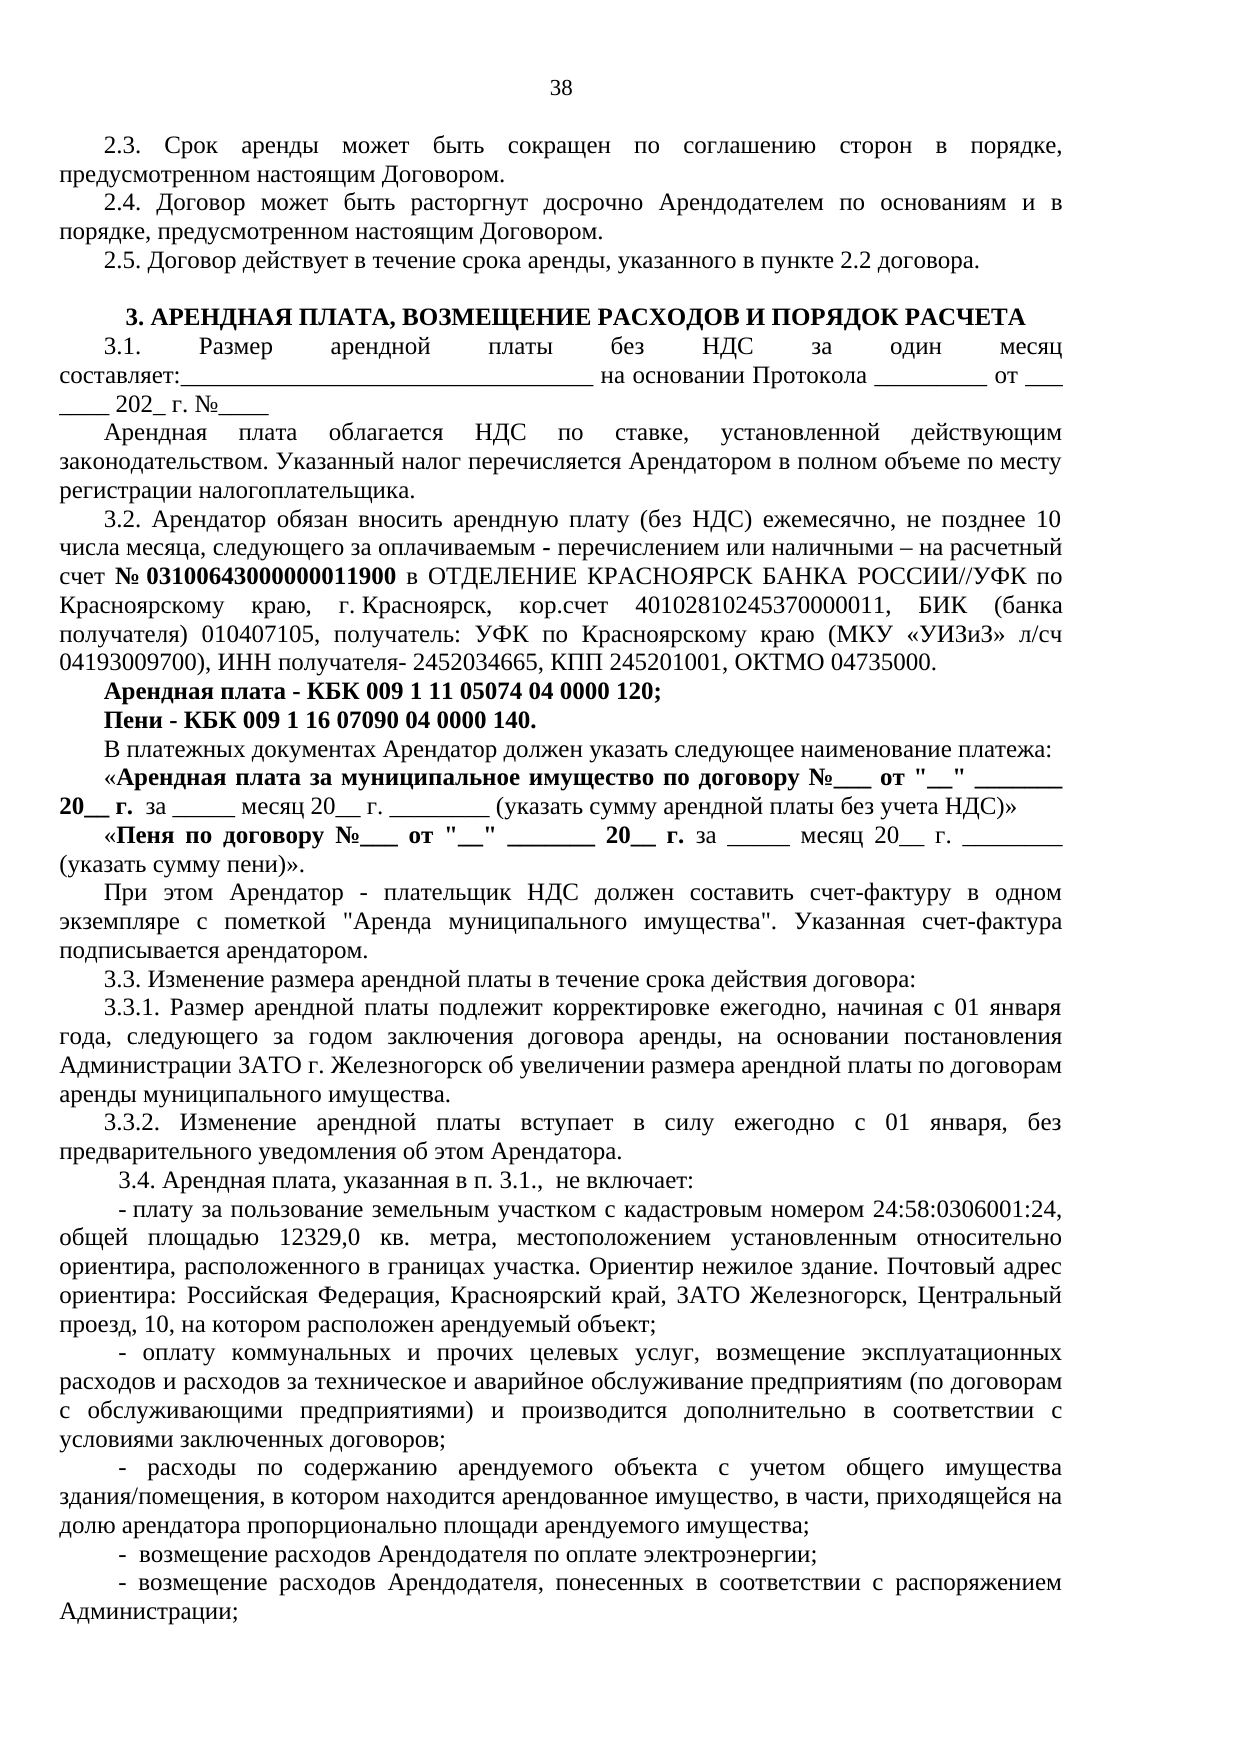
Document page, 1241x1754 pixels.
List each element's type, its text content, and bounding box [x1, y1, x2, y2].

text - плату за пользование земельным участком с кадастровым номером 24:58:0306001:24, общей площадью 12329,0 кв. метра, местоположением установленным относительно ориентира, расположенного в границах участка. Ориентир нежилое здание. Почтовый адрес ориентира: Российская Федерация, Красноярский край, ЗАТО Железногорск, Центральный проезд, 10, на котором расположен арендуемый объект; [59, 1194, 1063, 1337]
text Пени - КБК 009 1 16 07090 04 0000 140. [59, 705, 1063, 734]
text 2.4. Договор может быть расторгнут досрочно Арендодателем по основаниям и в порядке, предусмотренном настоящим Договором. [59, 187, 1063, 245]
text - оплату коммунальных и прочих целевых услуг, возмещение эксплуатационных расходов и расходов за техническое и аварийное обслуживание предприятиям (по договорам с обслуживающими предприятиями) и производится дополнительно в соответствии с условиями заключенных договоров; [59, 1337, 1063, 1452]
text 2.3. Срок аренды может быть сокращен по соглашению сторон в порядке, предусмотренном настоящим Договором. [59, 130, 1063, 187]
text 2.5. Договор действует в течение срока аренды, указанного в пункте 2.2 договора. [59, 245, 1063, 274]
text 3.3. Изменение размера арендной платы в течение срока действия договора: [59, 964, 1063, 992]
text 3.3.1. Размер арендной платы подлежит корректировке ежегодно, начиная с 01 января года, следующего за годом заключения договора аренды, на основании постановления Администрации ЗАТО г. Железногорск об увеличении размера арендной платы по договорам аренды муниципального имущества. [59, 992, 1063, 1107]
text «Пеня по договору №___ от "__" _______ 20__ г. за _____ месяц 20__ г. ________ (указать сумму пени)». [59, 820, 1063, 877]
text - расходы по содержанию арендуемого объекта с учетом общего имущества здания/помещения, в котором находится арендованное имущество, в части, приходящейся на долю арендатора пропорционально площади арендуемого имущества; [59, 1452, 1063, 1539]
text При этом Арендатор - плательщик НДС должен составить счет-фактуру в одном экземпляре с пометкой "Аренда муниципального имущества". Указанная счет-фактура подписывается арендатором. [59, 877, 1063, 964]
text В платежных документах Арендатор должен указать следующее наименование платежа: [59, 734, 1063, 762]
text 3.4. Арендная плата, указанная в п. 3.1., не включает: [59, 1165, 1063, 1194]
text 3.2. Арендатор обязан вносить арендную плату (без НДС) ежемесячно, не позднее 10 числа месяца, следующего за оплачиваемым - перечислением или наличными – на расчетный счет № 03100643000000011900 в ОТДЕЛЕНИЕ КРАСНОЯРСК БАНКА РОССИИ//УФК по Красноярскому краю, г. Красноярск, кор.счет 40102810245370000011, БИК (банка получателя) 010407105, получатель: УФК по Красноярскому краю (МКУ «УИЗиЗ» л/сч 04193009700), ИНН получателя- 2452034665, КПП 245201001, ОКТМО 04735000. [59, 504, 1063, 676]
text 3.3.2. Изменение арендной платы вступает в силу ежегодно с 01 января, без предварительного уведомления об этом Арендатора. [59, 1107, 1063, 1165]
text 3.1. Размер арендной платы без НДС за один месяц составляет:_________________________________ на основании Протокола _________ от ___ ____ 202_ г. №____ [59, 331, 1063, 417]
text 3. АРЕНДНАЯ ПЛАТА, ВОЗМЕЩЕНИЕ РАСХОДОВ И ПОРЯДОК РАСЧЕТА [59, 302, 1063, 331]
text Арендная плата - КБК 009 1 11 05074 04 0000 120; [59, 676, 1063, 705]
text - возмещение расходов Арендодателя по оплате электроэнергии; [59, 1539, 1063, 1567]
text «Арендная плата за муниципальное имущество по договору №___ от "__" _______ 20__ г. за _____ месяц 20__ г. ________ (указать сумму арендной платы без учета НДС)» [59, 762, 1063, 820]
text Арендная плата облагается НДС по ставке, установленной действующим законодательством. Указанный налог перечисляется Арендатором в полном объеме по месту регистрации налогоплательщика. [59, 417, 1063, 504]
text - возмещение расходов Арендодателя, понесенных в соответствии с распоряжением Администрации; [59, 1567, 1063, 1625]
